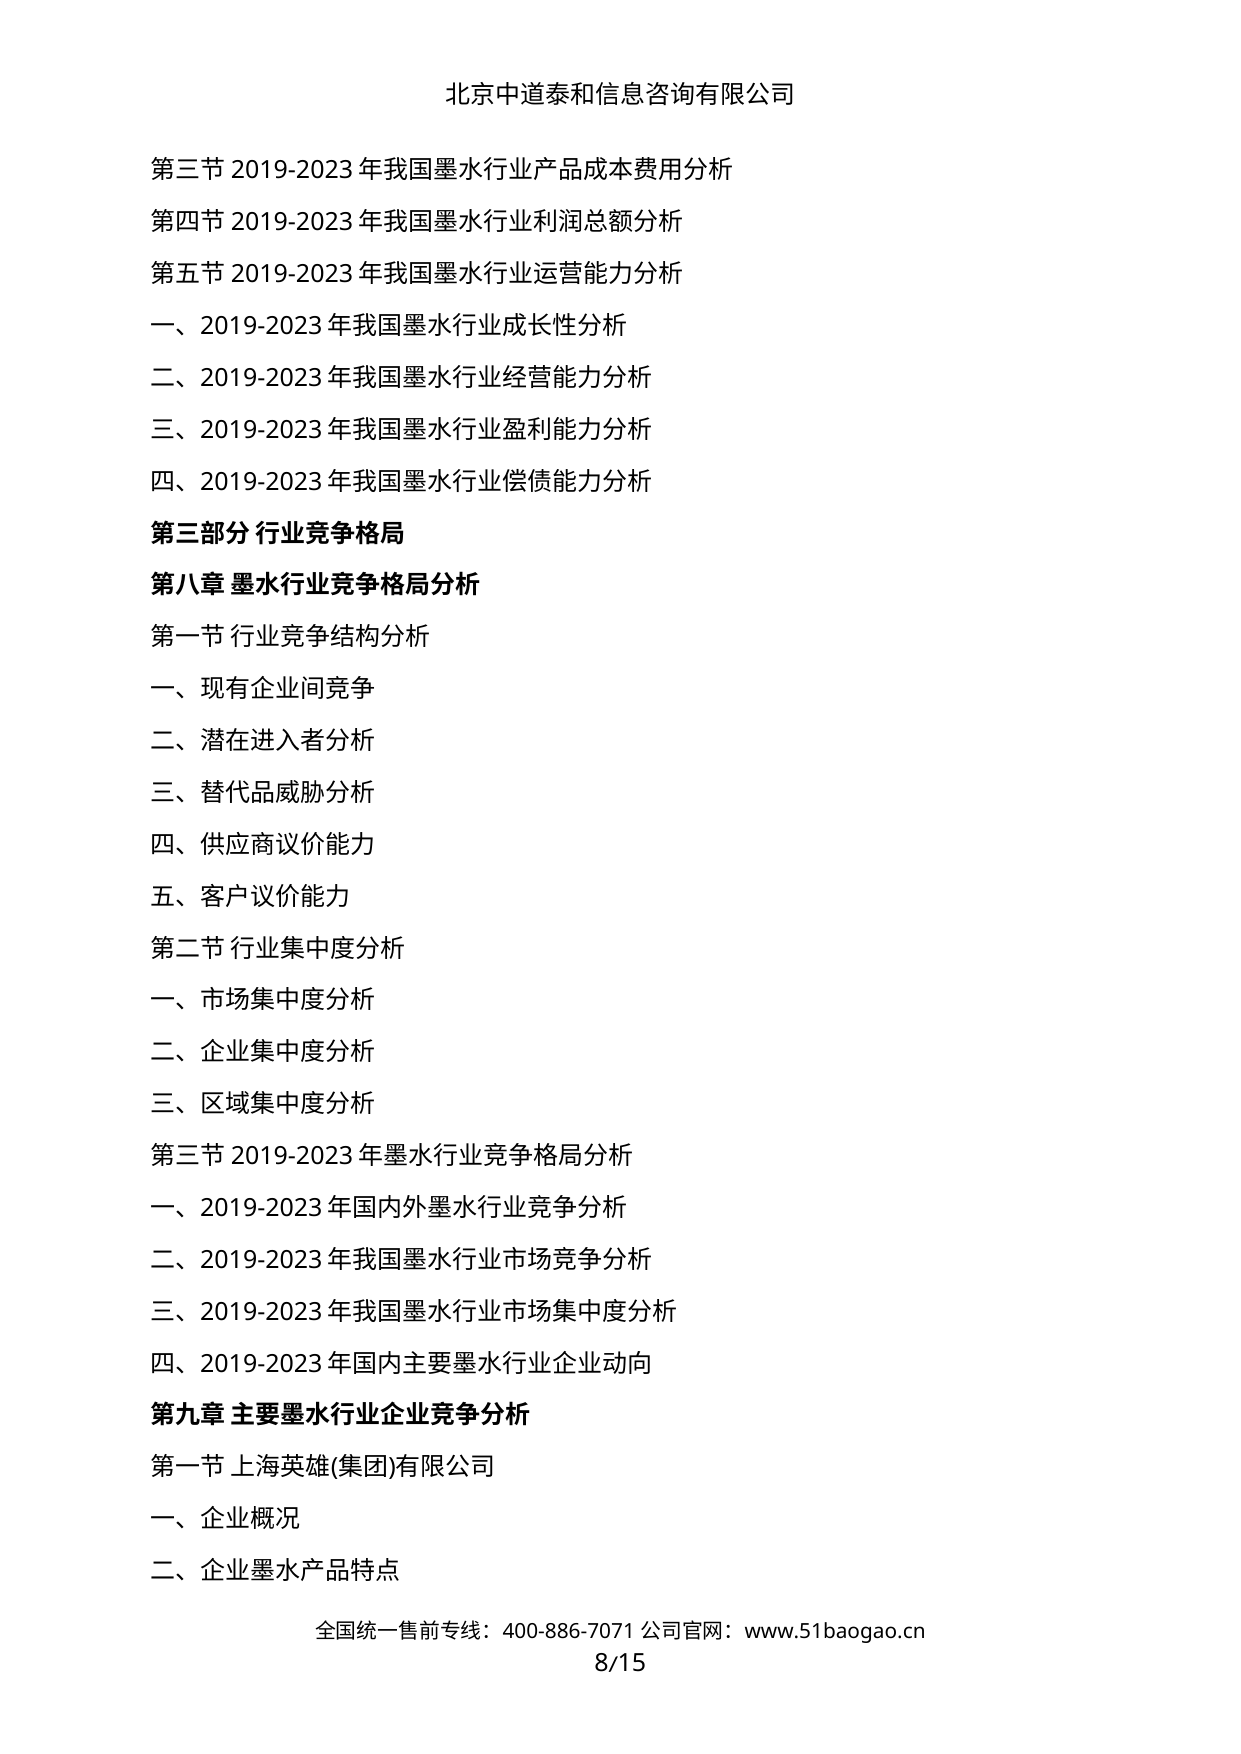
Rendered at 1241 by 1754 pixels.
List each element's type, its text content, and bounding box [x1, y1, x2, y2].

text 一、企业概况 [150, 1499, 1090, 1535]
text 第五节 2019-2023年我国墨水行业运营能力分析 [150, 254, 1090, 290]
text 四、供应商议价能力 [150, 824, 1090, 861]
text 三、2019-2023年我国墨水行业盈利能力分析 [150, 409, 1090, 446]
text 一、市场集中度分析 [150, 980, 1090, 1016]
text 二、企业集中度分析 [150, 1032, 1090, 1068]
text 第三节 2019-2023年墨水行业竞争格局分析 [150, 1136, 1090, 1172]
text 第一节 上海英雄(集团)有限公司 [150, 1447, 1090, 1483]
text 第八章 墨水行业竞争格局分析 [150, 565, 1090, 601]
text 二、企业墨水产品特点 [150, 1551, 1090, 1587]
text 第三节 2019-2023年我国墨水行业产品成本费用分析 [150, 150, 1090, 186]
text 三、区域集中度分析 [150, 1084, 1090, 1120]
text 一、2019-2023年国内外墨水行业竞争分析 [150, 1187, 1090, 1224]
text 一、现有企业间竞争 [150, 669, 1090, 705]
text 三、替代品威胁分析 [150, 772, 1090, 809]
text 二、2019-2023年我国墨水行业市场竞争分析 [150, 1239, 1090, 1276]
text 二、2019-2023年我国墨水行业经营能力分析 [150, 357, 1090, 394]
text 四、2019-2023年国内主要墨水行业企业动向 [150, 1343, 1090, 1379]
text 第二节 行业集中度分析 [150, 928, 1090, 964]
text 四、2019-2023年我国墨水行业偿债能力分析 [150, 461, 1090, 497]
text 第三部分 行业竞争格局 [150, 513, 1090, 549]
text 一、2019-2023年我国墨水行业成长性分析 [150, 306, 1090, 342]
text 第四节 2019-2023年我国墨水行业利润总额分析 [150, 202, 1090, 238]
text 二、潜在进入者分析 [150, 721, 1090, 757]
text 五、客户议价能力 [150, 876, 1090, 912]
text 三、2019-2023年我国墨水行业市场集中度分析 [150, 1291, 1090, 1327]
text 第九章 主要墨水行业企业竞争分析 [150, 1395, 1090, 1431]
text 第一节 行业竞争结构分析 [150, 617, 1090, 653]
